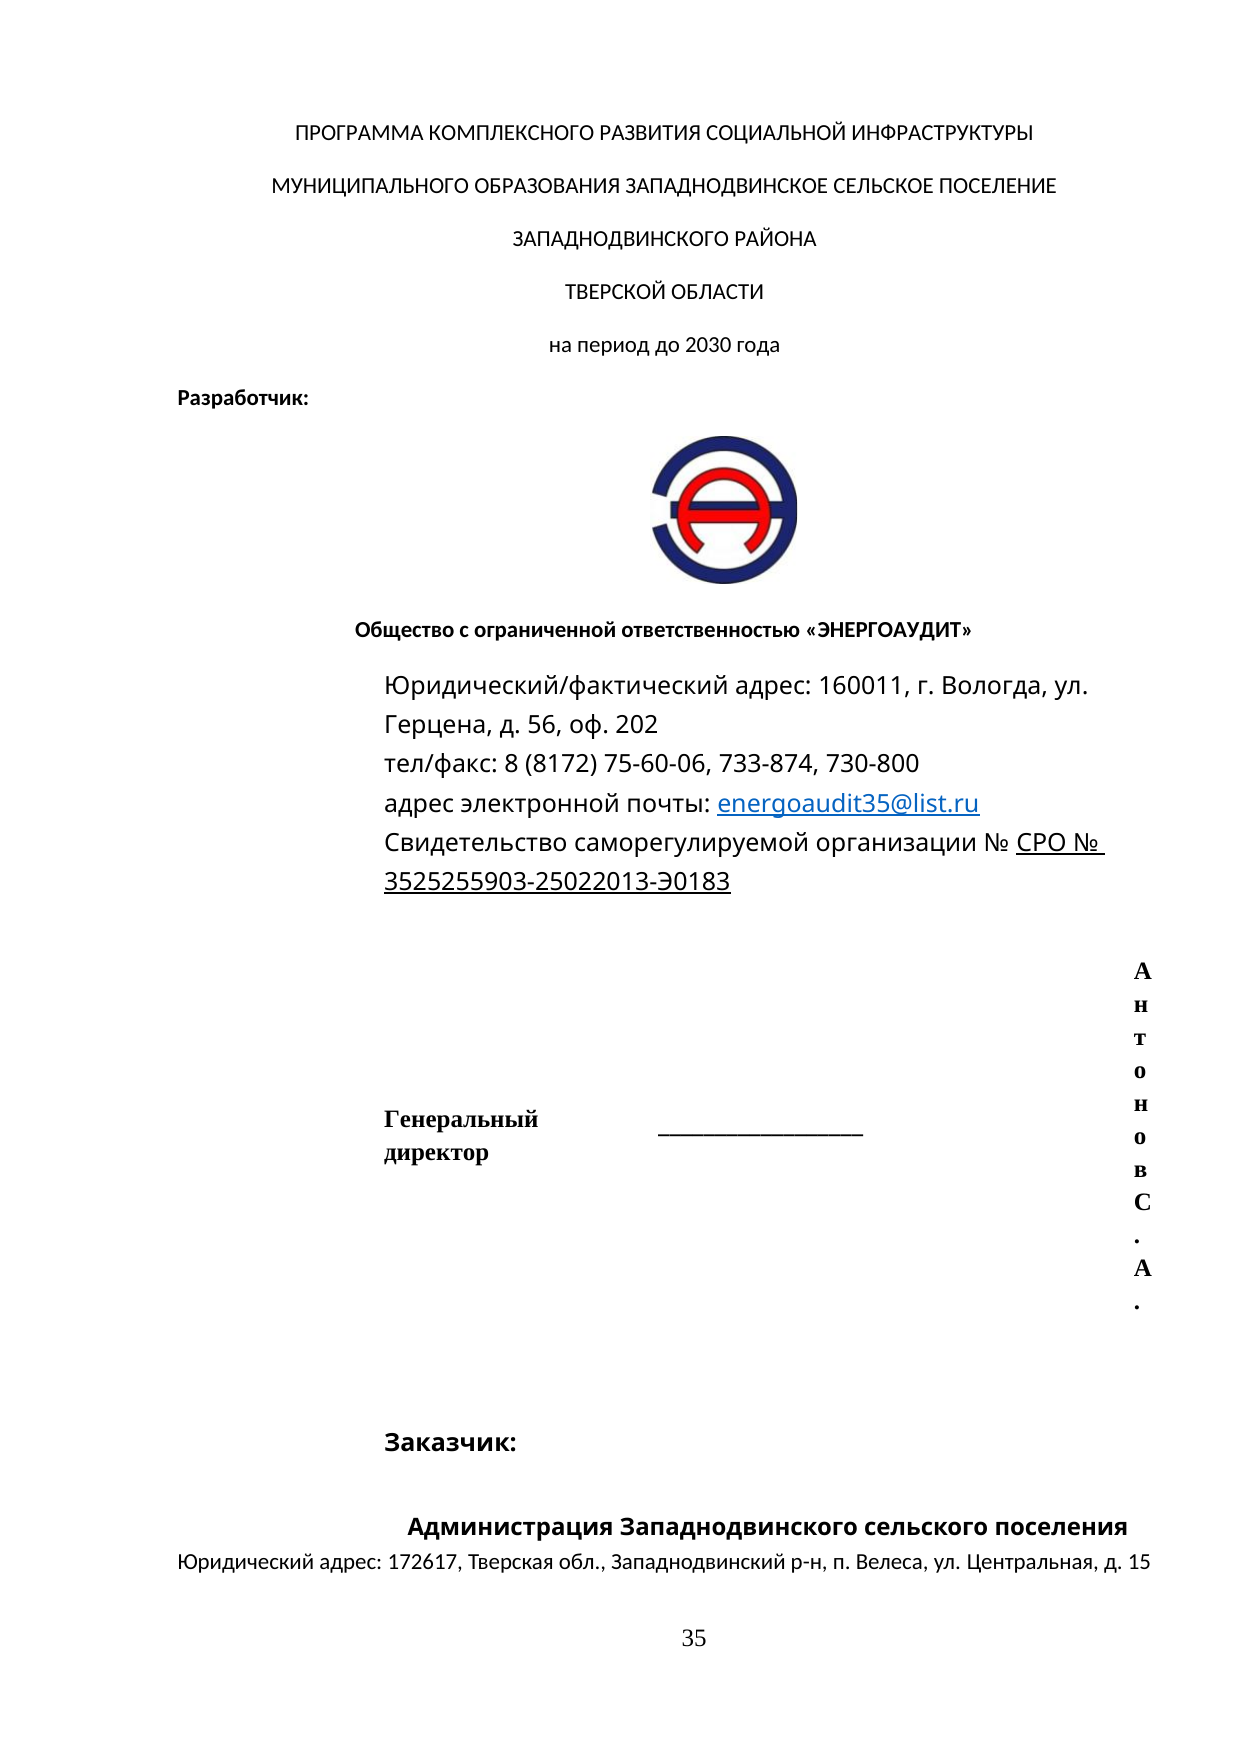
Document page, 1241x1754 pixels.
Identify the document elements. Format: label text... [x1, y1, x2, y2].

text ПРОГРАММА КОМПЛЕКСНОГО РАЗВИТИЯ СОЦИАЛЬНОЙ ИНФРАСТРУКТУРЫ [177, 118, 1152, 146]
text адрес электронной почты: energoaudit35@list.ru [384, 785, 1152, 819]
table_header Антонов С.А. [916, 956, 1163, 1319]
text тел/факс: 8 (8172) 75-60-06, 733-874, 730-800 [384, 746, 1152, 780]
text ЗАПАДНОДВИНСКОГО РАЙОНА [177, 224, 1152, 252]
text Юридический адрес: 172617, Тверская обл., Западнодвинский р-н, п. Велеса, ул. Центральная, д. 15 [177, 1547, 1152, 1575]
text Разработчик: [177, 383, 1152, 411]
text МУНИЦИПАЛЬНОГО ОБРАЗОВАНИЯ ЗАПАДНОДВИНСКОЕ СЕЛЬСКОЕ ПОСЕЛЕНИЕ [177, 171, 1152, 199]
text Свидетельство саморегулируемой организации № СРО № 3525255903-25022013-Э0183 [384, 824, 1152, 898]
text Юридический/фактический адрес: 160011, г. Вологда, ул. Герцена, д. 56, оф. 202 [384, 668, 1152, 741]
table_header __________________ [605, 956, 916, 1319]
table_header Генеральный директор [166, 956, 605, 1319]
text ТВЕРСКОЙ ОБЛАСТИ [177, 277, 1152, 305]
picture [650, 436, 798, 584]
text Администрация Западнодвинского сельского поселения [384, 1510, 1152, 1542]
text Общество с ограниченной ответственностью «ЭНЕРГОАУДИТ» [177, 615, 1152, 643]
text на период до 2030 года [177, 330, 1152, 358]
text Заказчик: [384, 1425, 1152, 1459]
